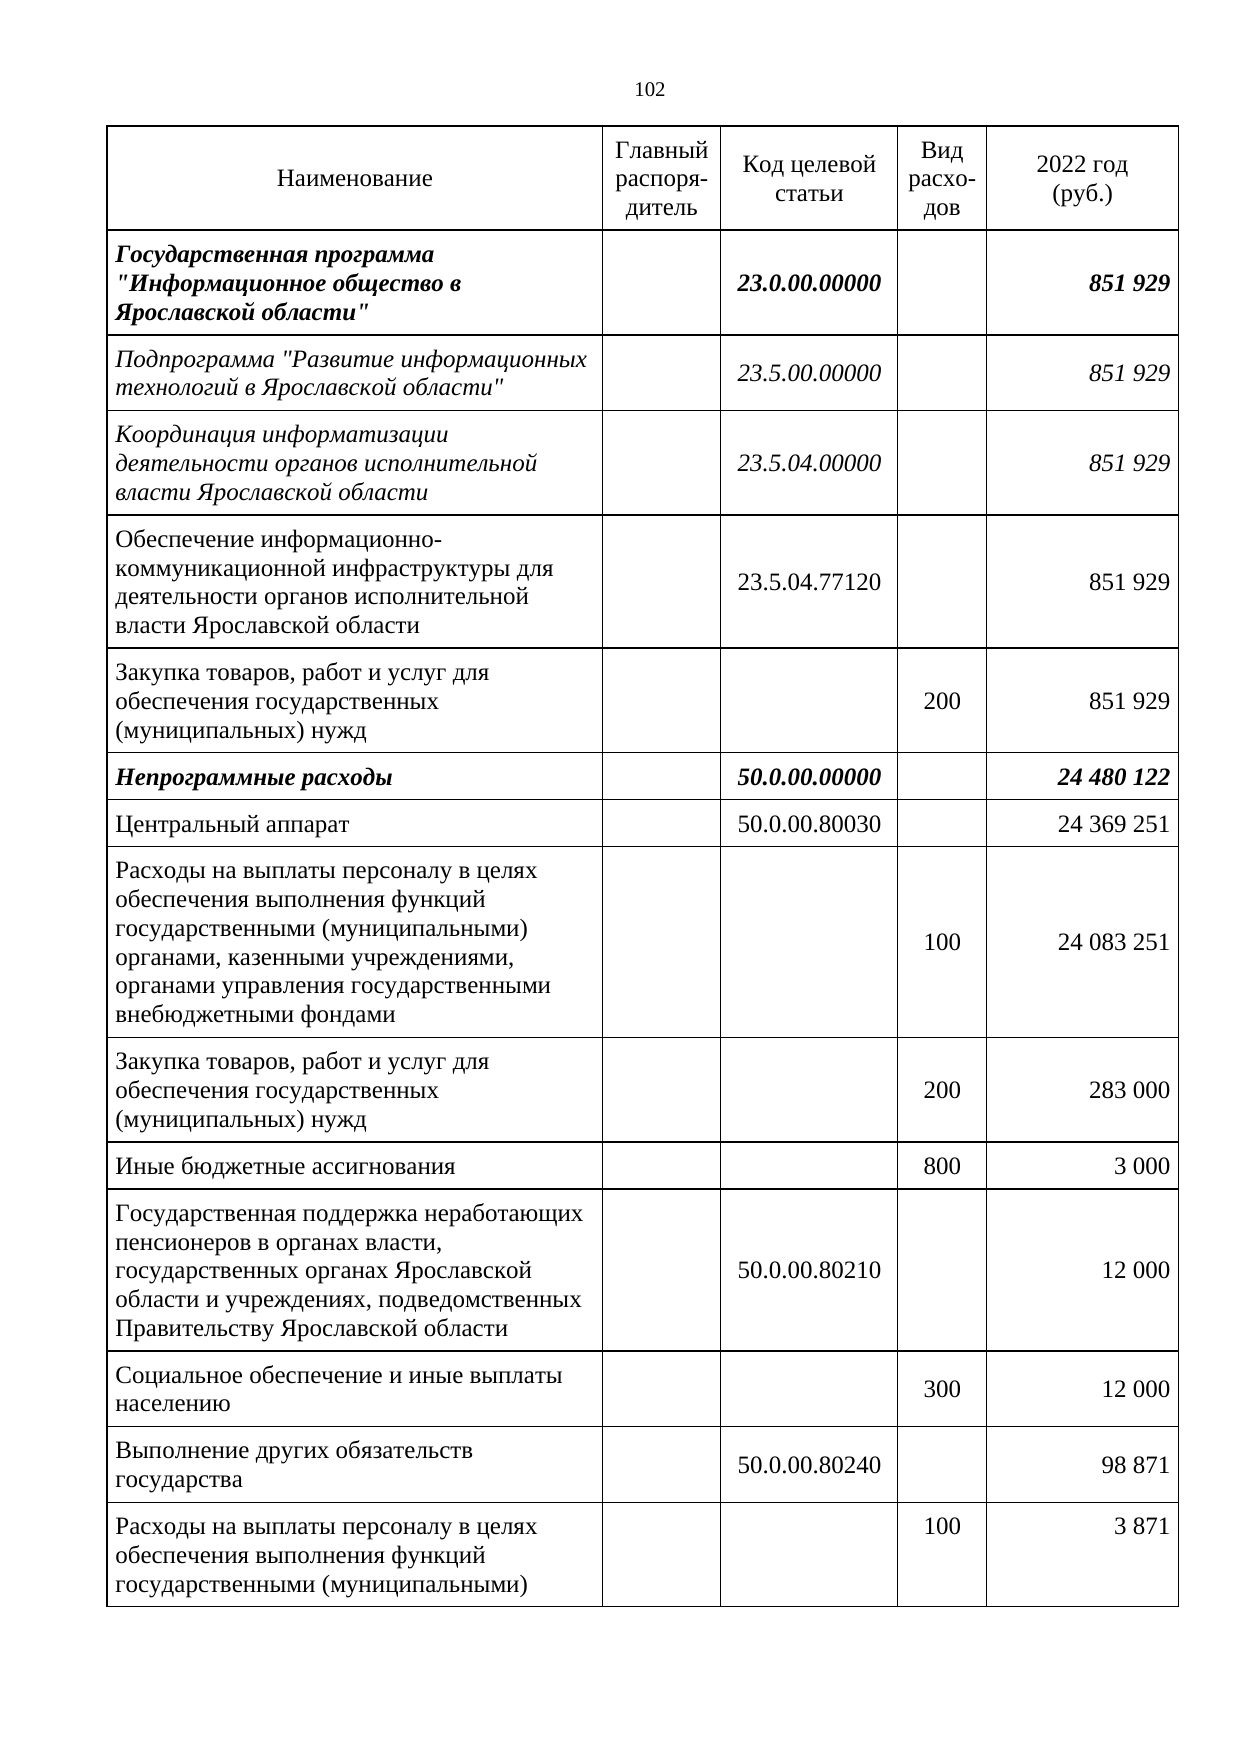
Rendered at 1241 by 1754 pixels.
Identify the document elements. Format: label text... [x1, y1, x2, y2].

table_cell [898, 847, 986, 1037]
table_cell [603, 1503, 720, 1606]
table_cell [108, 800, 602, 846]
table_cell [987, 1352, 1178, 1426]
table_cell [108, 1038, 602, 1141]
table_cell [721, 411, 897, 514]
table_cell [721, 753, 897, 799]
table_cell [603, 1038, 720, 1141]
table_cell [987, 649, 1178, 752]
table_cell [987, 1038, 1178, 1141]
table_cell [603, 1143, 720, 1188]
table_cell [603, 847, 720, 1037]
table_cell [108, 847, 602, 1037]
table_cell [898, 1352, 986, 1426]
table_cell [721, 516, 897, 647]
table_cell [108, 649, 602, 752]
table_header Код целевой статьи [721, 127, 897, 229]
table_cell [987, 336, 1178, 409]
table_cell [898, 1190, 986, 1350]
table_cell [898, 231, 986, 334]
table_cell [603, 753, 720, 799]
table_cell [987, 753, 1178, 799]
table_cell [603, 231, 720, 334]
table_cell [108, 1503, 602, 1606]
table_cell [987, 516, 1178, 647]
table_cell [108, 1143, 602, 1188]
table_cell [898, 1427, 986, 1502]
table_header Наименование [108, 127, 602, 229]
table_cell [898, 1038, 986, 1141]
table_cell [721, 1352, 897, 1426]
table_header Главный распоря-дитель [603, 127, 720, 229]
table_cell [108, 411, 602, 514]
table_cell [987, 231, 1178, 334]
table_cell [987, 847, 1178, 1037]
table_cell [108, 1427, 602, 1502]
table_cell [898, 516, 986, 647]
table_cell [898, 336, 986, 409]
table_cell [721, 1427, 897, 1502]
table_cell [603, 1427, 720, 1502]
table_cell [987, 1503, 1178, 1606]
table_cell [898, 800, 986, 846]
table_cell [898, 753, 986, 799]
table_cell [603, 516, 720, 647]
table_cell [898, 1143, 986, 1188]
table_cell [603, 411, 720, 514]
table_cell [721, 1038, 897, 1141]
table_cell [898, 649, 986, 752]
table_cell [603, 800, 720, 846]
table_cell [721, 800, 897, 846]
table_header 2022 год (руб.) [987, 127, 1178, 229]
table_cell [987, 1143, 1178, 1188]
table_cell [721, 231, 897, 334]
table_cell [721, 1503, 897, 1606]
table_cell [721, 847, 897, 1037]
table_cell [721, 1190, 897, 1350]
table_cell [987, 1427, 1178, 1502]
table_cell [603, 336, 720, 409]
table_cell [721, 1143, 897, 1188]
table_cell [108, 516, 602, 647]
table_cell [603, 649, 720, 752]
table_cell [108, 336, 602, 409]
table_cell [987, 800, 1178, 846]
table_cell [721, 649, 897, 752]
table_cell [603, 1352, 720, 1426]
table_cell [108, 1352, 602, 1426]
table_header Вид расхо-дов [898, 127, 986, 229]
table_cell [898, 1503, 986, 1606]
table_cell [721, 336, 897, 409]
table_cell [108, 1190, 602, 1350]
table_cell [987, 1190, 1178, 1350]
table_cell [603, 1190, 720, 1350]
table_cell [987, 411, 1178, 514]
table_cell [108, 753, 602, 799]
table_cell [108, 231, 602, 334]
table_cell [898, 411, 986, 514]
